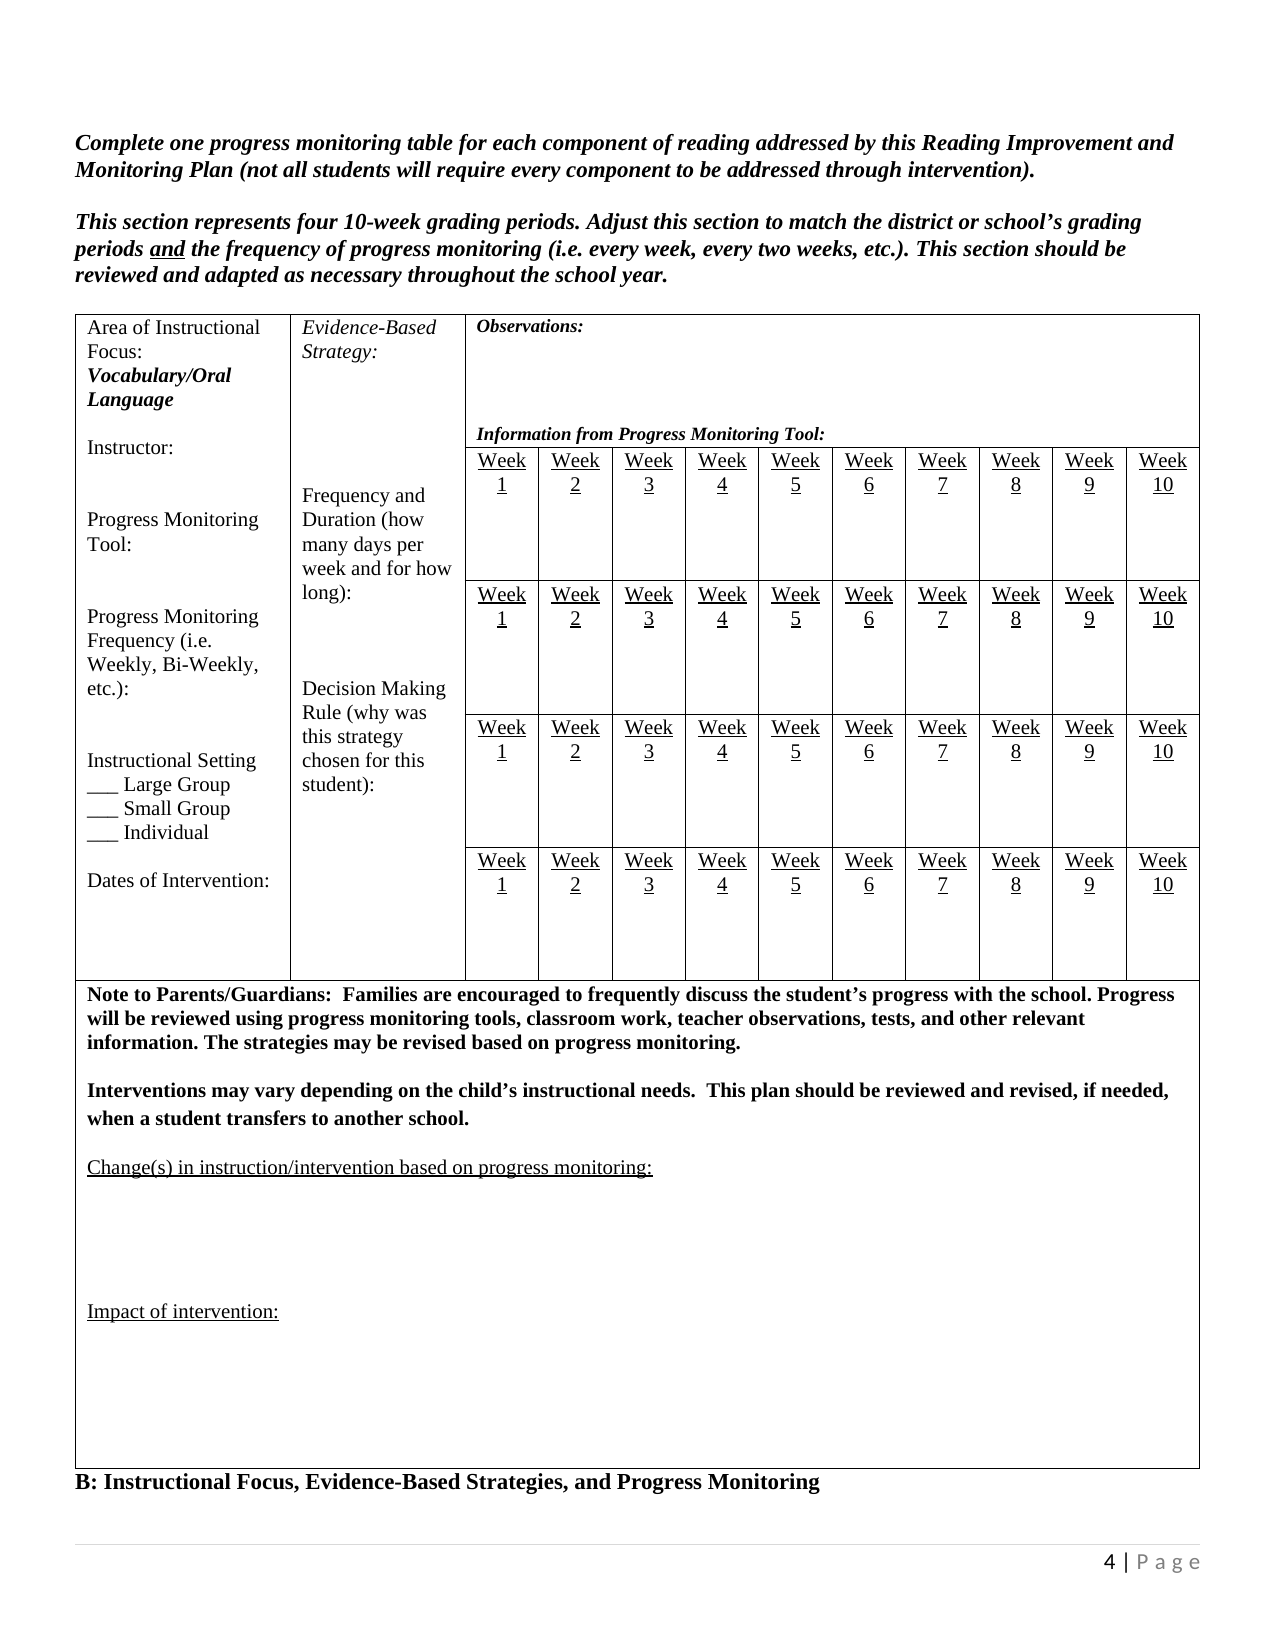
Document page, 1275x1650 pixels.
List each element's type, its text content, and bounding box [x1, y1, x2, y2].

table_cell Week 2 [539, 448, 612, 580]
table_cell Week 8 [980, 581, 1052, 714]
table_cell Week 4 [686, 715, 758, 847]
table_cell Week 4 [686, 448, 758, 580]
table_cell Week 10 [1127, 448, 1199, 580]
table_cell Week 4 [686, 848, 758, 980]
table_cell Week 5 [759, 848, 832, 980]
table_cell Week 7 [906, 581, 979, 714]
table_cell Week 10 [1127, 715, 1199, 847]
text Complete one progress monitoring table for each component of reading addressed by this Reading Improvement and Monitoring Plan (not all students will require every component to be addressed through intervention). [75, 129, 1200, 182]
table_cell Week 3 [613, 448, 685, 580]
table_cell Week 6 [833, 848, 905, 980]
table_cell Week 7 [906, 848, 979, 980]
table_header Area of Instructional Focus: Vocabulary/Oral Language Instructor: Progress Monitoring Tool: Progress Monitoring Frequency (i.e. Weekly, Bi-Weekly, etc.): Instructional Setting ___ Large Group ___ Small Group ___ Individual Dates of Intervention: [76, 315, 290, 980]
table_cell Week 1 [466, 715, 538, 847]
table_cell Week 7 [906, 448, 979, 580]
table_cell Week 10 [1127, 848, 1199, 980]
table_cell Week 2 [539, 715, 612, 847]
table_header Observations: Information from Progress Monitoring Tool: [466, 315, 1199, 447]
table_cell Week 9 [1053, 448, 1126, 580]
table_cell Week 3 [613, 715, 685, 847]
table_cell Week 5 [759, 715, 832, 847]
table_cell Week 2 [539, 581, 612, 714]
table_cell Week 3 [613, 848, 685, 980]
table_cell Week 9 [1053, 715, 1126, 847]
table_cell Week 9 [1053, 581, 1126, 714]
table_cell Week 8 [980, 715, 1052, 847]
text This section represents four 10-week grading periods. Adjust this section to match the district or school’s grading periods and the frequency of progress monitoring (i.e. every week, every two weeks, etc.). This section should be reviewed and adapted as necessary throughout the school year. [75, 208, 1200, 287]
table_cell Week 9 [1053, 848, 1126, 980]
table_cell Week 8 [980, 848, 1052, 980]
table_cell Week 10 [1127, 581, 1199, 714]
table_cell Week 5 [759, 448, 832, 580]
table_cell Week 5 [759, 581, 832, 714]
text B: Instructional Focus, Evidence-Based Strategies, and Progress Monitoring [75, 1469, 1200, 1495]
table_cell Week 4 [686, 581, 758, 714]
table_cell Week 2 [539, 848, 612, 980]
table_header Evidence-Based Strategy: Frequency and Duration (how many days per week and for how long): Decision Making Rule (why was this strategy chosen for this student): [291, 315, 465, 980]
table_cell Week 6 [833, 448, 905, 580]
table_cell Week 6 [833, 581, 905, 714]
table_cell Week 3 [613, 581, 685, 714]
table_cell Week 8 [980, 448, 1052, 580]
table_cell Note to Parents/Guardians: Families are encouraged to frequently discuss the student’s progress with the school. Progress will be reviewed using progress monitoring tools, classroom work, teacher observations, tests, and other relevant information. The strategies may be revised based on progress monitoring. Interventions may vary depending on the child’s instructional needs. This plan should be reviewed and revised, if needed, when a student transfers to another school. Change(s) in instruction/intervention based on progress monitoring: Impact of intervention: [76, 981, 1199, 1467]
table_cell Week 6 [833, 715, 905, 847]
table_cell Week 1 [466, 581, 538, 714]
table_cell Week 1 [466, 448, 538, 580]
table_cell Week 1 [466, 848, 538, 980]
table_cell Week 7 [906, 715, 979, 847]
